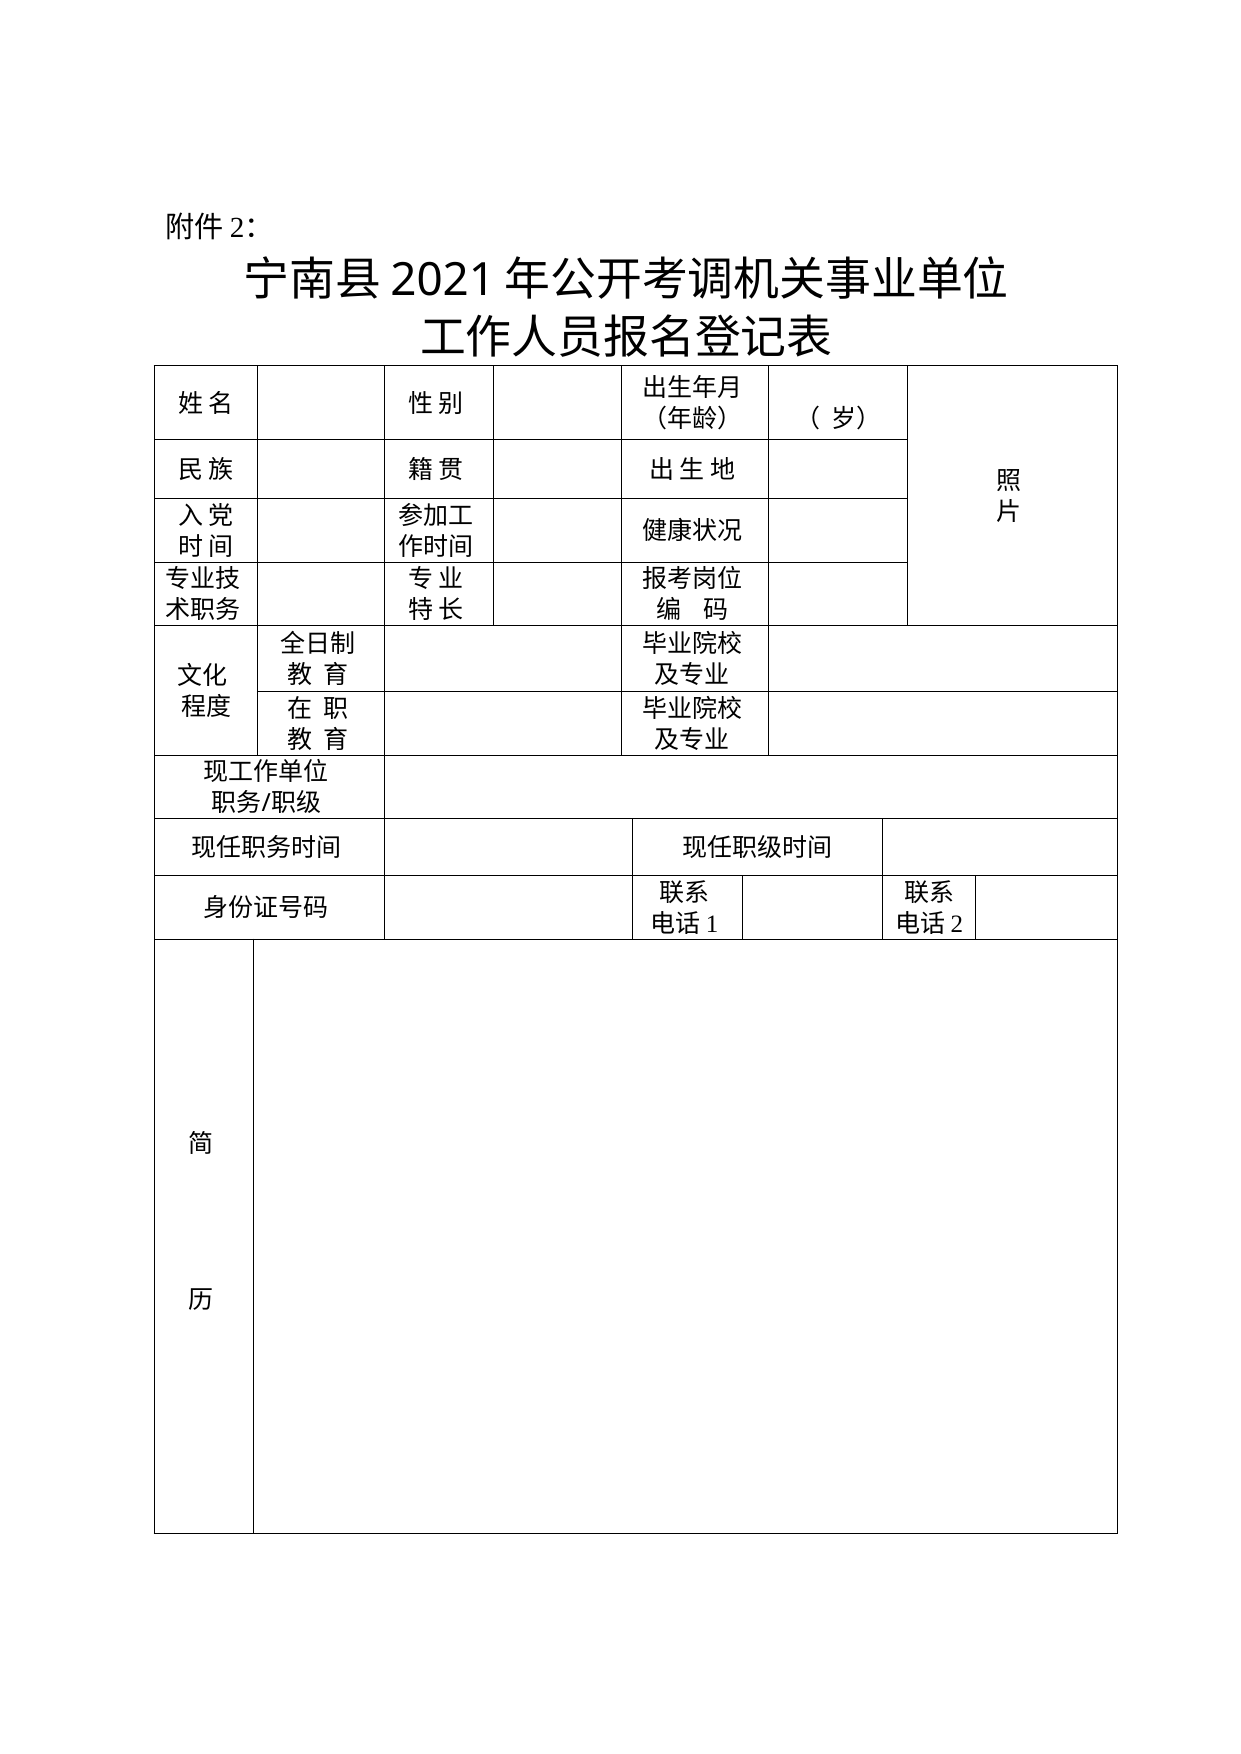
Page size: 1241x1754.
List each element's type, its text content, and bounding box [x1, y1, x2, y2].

table_cell 现任职级时间 [633, 819, 882, 875]
table_cell 籍 贯 [385, 440, 493, 498]
table_cell 报考岗位 编 码 [622, 563, 768, 625]
table_cell 联系 电话1 [633, 876, 742, 938]
table_cell [258, 499, 384, 562]
table_cell [976, 876, 1117, 938]
table_cell [385, 692, 621, 754]
table_cell 在 职 教 育 [258, 692, 384, 754]
table_cell [883, 819, 1117, 875]
table_cell 现任职务时间 [155, 819, 384, 875]
table_cell 出 生 地 [622, 440, 768, 498]
table_cell 民 族 [155, 440, 257, 498]
text 宁南县2021年公开考调机关事业单位 [165, 249, 1087, 307]
table_header （ 岁） [769, 366, 907, 439]
table_cell [769, 563, 907, 625]
table_cell [258, 440, 384, 498]
table_cell [385, 756, 1117, 818]
table_cell 毕业院校 及专业 [622, 626, 768, 691]
table_cell 文化 程度 [155, 626, 257, 754]
table_cell 毕业院校 及专业 [622, 692, 768, 754]
table_header 性 别 [385, 366, 493, 439]
table_cell 参加工 作时间 [385, 499, 493, 562]
table_cell [769, 692, 1117, 754]
table_header 姓 名 [155, 366, 257, 439]
table_cell [494, 499, 621, 562]
table_cell [385, 819, 632, 875]
table_cell [769, 440, 907, 498]
table_header [494, 366, 621, 439]
table_cell [743, 876, 882, 938]
table_cell 入 党 时 间 [155, 499, 257, 562]
table_cell [258, 563, 384, 625]
table_cell 联系电话2 [883, 876, 975, 938]
table_cell 专业技术职务 [155, 563, 257, 625]
table_header 照 片 [908, 366, 1117, 625]
table_cell [494, 563, 621, 625]
table_cell 专 业 特 长 [385, 563, 493, 625]
table_cell 健康状况 [622, 499, 768, 562]
table_cell [769, 626, 1117, 691]
table_cell [769, 499, 907, 562]
table_cell [385, 626, 621, 691]
table_cell [385, 876, 632, 938]
text 附件2： [165, 194, 1087, 249]
table_cell 现工作单位 职务/职级 [155, 756, 384, 818]
table_cell [254, 940, 1117, 1533]
table_cell 简 历 [155, 940, 253, 1533]
table_header 出生年月 （年龄） [622, 366, 768, 439]
table_header [258, 366, 384, 439]
table_cell 全日制 教 育 [258, 626, 384, 691]
text 工作人员报名登记表 [165, 307, 1087, 365]
table_cell 身份证号码 [155, 876, 384, 938]
table_cell [494, 440, 621, 498]
